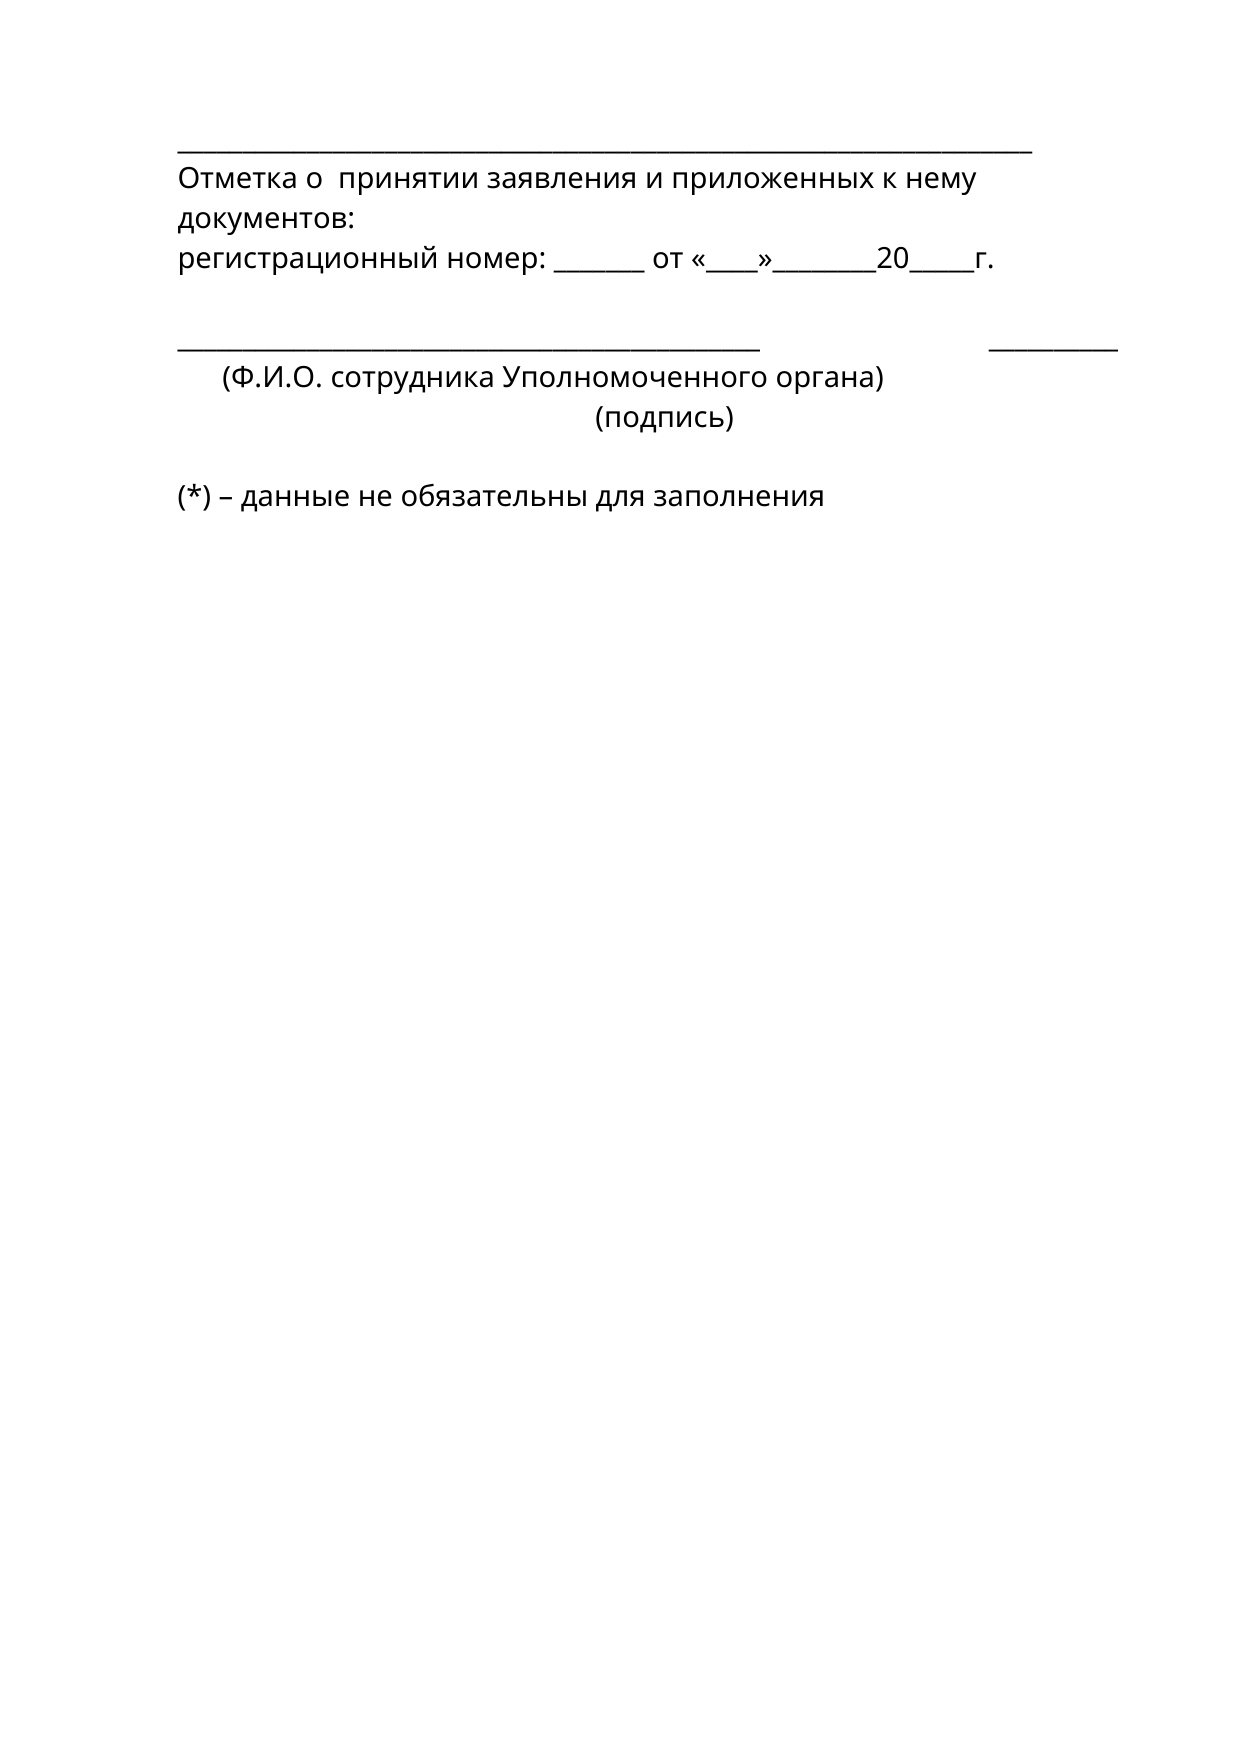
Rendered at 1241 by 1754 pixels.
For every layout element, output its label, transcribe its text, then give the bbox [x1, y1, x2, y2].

text регистрационный номер: _______ от «____»________20_____г. [177, 237, 1152, 277]
text _____________________________________________ __________ [177, 317, 1152, 356]
text __________________________________________________________________ [177, 118, 1152, 158]
text Отметка о принятии заявления и приложенных к нему документов: [177, 158, 1152, 237]
text (Ф.И.О. сотрудника Уполномоченного органа) (подпись) [177, 356, 1152, 436]
text (*) – данные не обязательны для заполнения [177, 475, 1152, 515]
